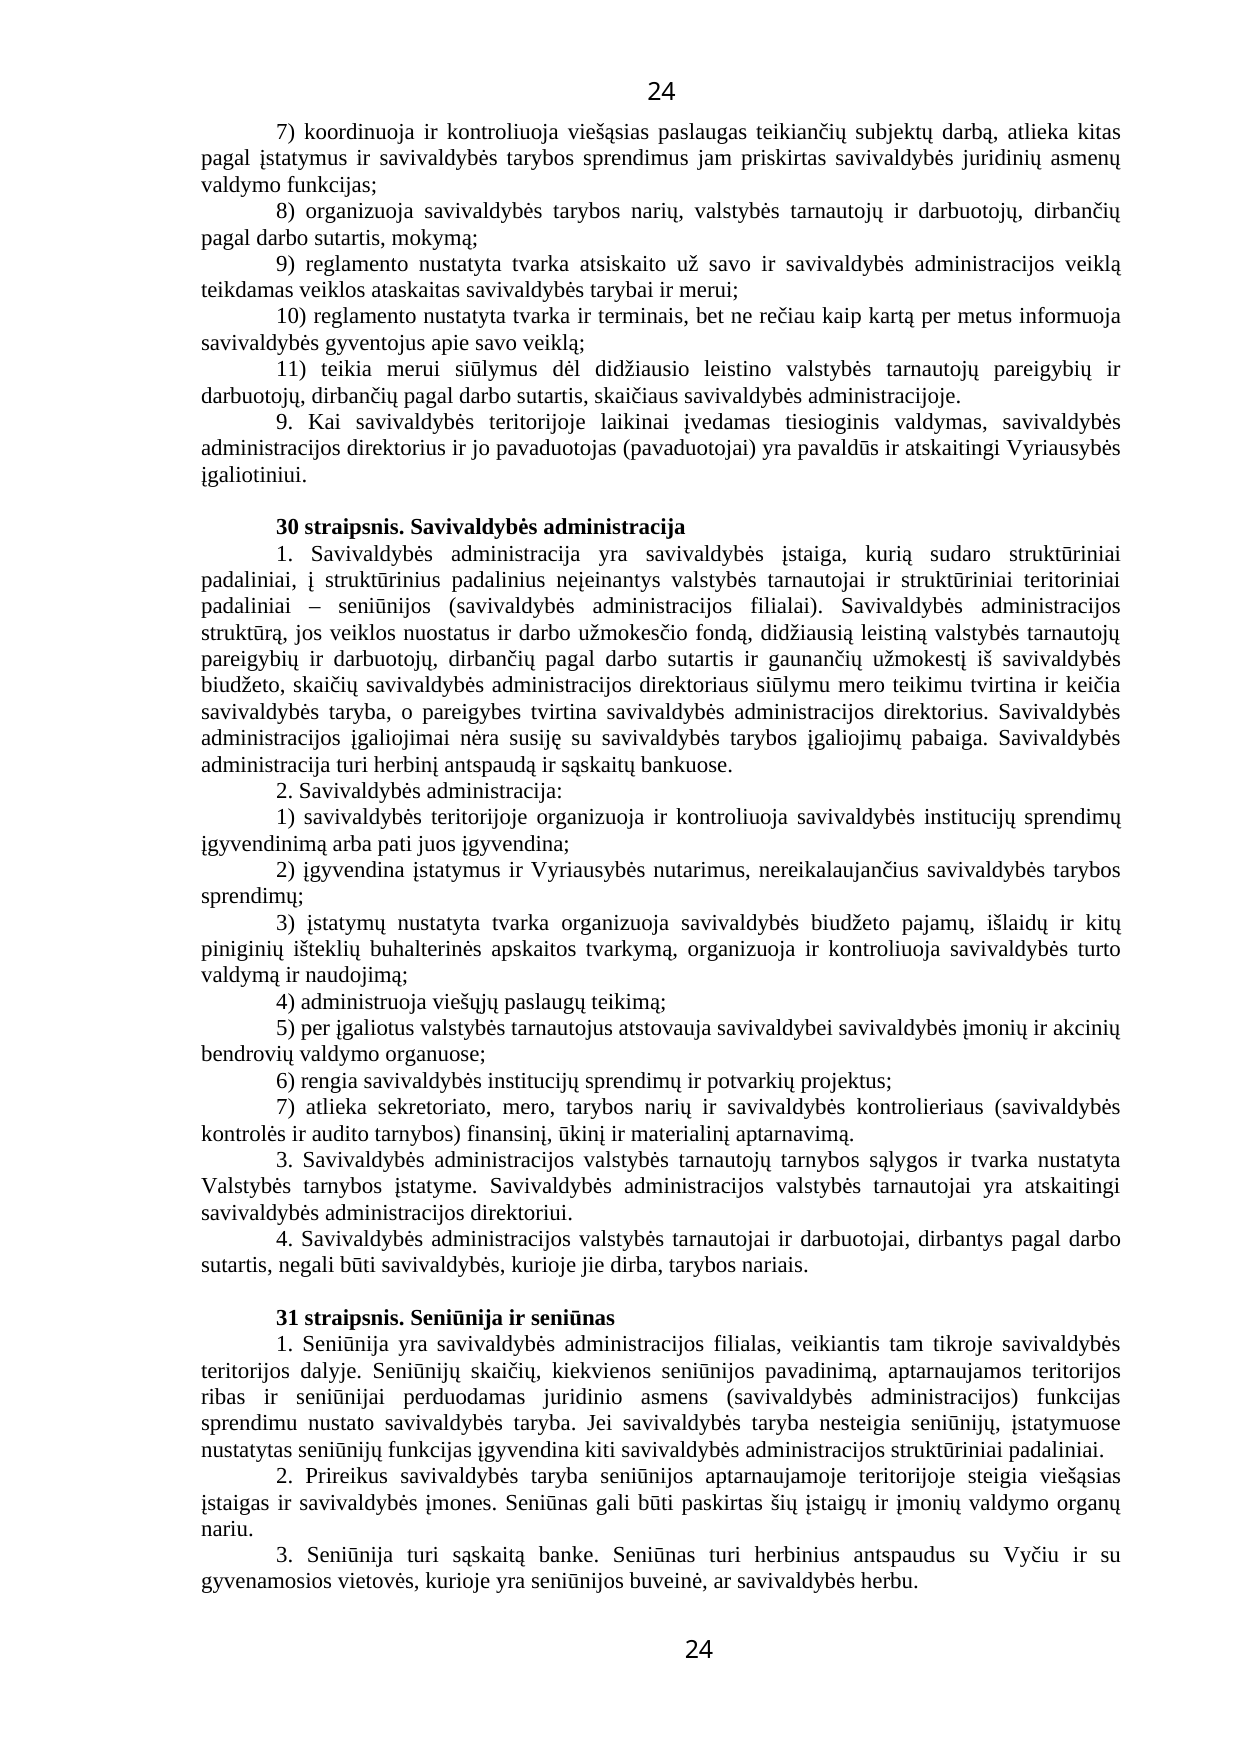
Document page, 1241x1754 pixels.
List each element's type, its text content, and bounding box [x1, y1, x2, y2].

text 3) įstatymų nustatyta tvarka organizuoja savivaldybės biudžeto pajamų, išlaidų ir kitų piniginių išteklių buhalterinės apskaitos tvarkymą, organizuoja ir kontroliuoja savivaldybės turto valdymą ir naudojimą; [201, 909, 1122, 988]
text 3. Savivaldybės administracijos valstybės tarnautojų tarnybos sąlygos ir tvarka nustatyta Valstybės tarnybos įstatyme. Savivaldybės administracijos valstybės tarnautojai yra atskaitingi savivaldybės administracijos direktoriui. [201, 1146, 1122, 1225]
text 9. Kai savivaldybės teritorijoje laikinai įvedamas tiesioginis valdymas, savivaldybės administracijos direktorius ir jo pavaduotojas (pavaduotojai) yra pavaldūs ir atskaitingi Vyriausybės įgaliotiniui. [201, 408, 1122, 487]
text 7) koordinuoja ir kontroliuoja viešąsias paslaugas teikiančių subjektų darbą, atlieka kitas pagal įstatymus ir savivaldybės tarybos sprendimus jam priskirtas savivaldybės juridinių asmenų valdymo funkcijas; [201, 118, 1122, 197]
text 31 straipsnis. Seniūnija ir seniūnas [201, 1304, 1122, 1330]
text 2. Savivaldybės administracija: [201, 777, 1122, 803]
text 1) savivaldybės teritorijoje organizuoja ir kontroliuoja savivaldybės institucijų sprendimų įgyvendinimą arba pati juos įgyvendina; [201, 803, 1122, 856]
text 11) teikia merui siūlymus dėl didžiausio leistino valstybės tarnautojų pareigybių ir darbuotojų, dirbančių pagal darbo sutartis, skaičiaus savivaldybės administracijoje. [201, 355, 1122, 408]
text 2) įgyvendina įstatymus ir Vyriausybės nutarimus, nereikalaujančius savivaldybės tarybos sprendimų; [201, 856, 1122, 909]
text 7) atlieka sekretoriato, mero, tarybos narių ir savivaldybės kontrolieriaus (savivaldybės kontrolės ir audito tarnybos) finansinį, ūkinį ir materialinį aptarnavimą. [201, 1093, 1122, 1146]
text 1. Seniūnija yra savivaldybės administracijos filialas, veikiantis tam tikroje savivaldybės teritorijos dalyje. Seniūnijų skaičių, kiekvienos seniūnijos pavadinimą, aptarnaujamos teritorijos ribas ir seniūnijai perduodamas juridinio asmens (savivaldybės administracijos) funkcijas sprendimu nustato savivaldybės taryba. Jei savivaldybės taryba nesteigia seniūnijų, įstatymuose nustatytas seniūnijų funkcijas įgyvendina kiti savivaldybės administracijos struktūriniai padaliniai. [201, 1330, 1122, 1462]
text 6) rengia savivaldybės institucijų sprendimų ir potvarkių projektus; [201, 1067, 1122, 1093]
text 4. Savivaldybės administracijos valstybės tarnautojai ir darbuotojai, dirbantys pagal darbo sutartis, negali būti savivaldybės, kurioje jie dirba, tarybos nariais. [201, 1225, 1122, 1278]
text 10) reglamento nustatyta tvarka ir terminais, bet ne rečiau kaip kartą per metus informuoja savivaldybės gyventojus apie savo veiklą; [201, 303, 1122, 355]
text 9) reglamento nustatyta tvarka atsiskaito už savo ir savivaldybės administracijos veiklą teikdamas veiklos ataskaitas savivaldybės tarybai ir merui; [201, 250, 1122, 303]
text 8) organizuoja savivaldybės tarybos narių, valstybės tarnautojų ir darbuotojų, dirbančių pagal darbo sutartis, mokymą; [201, 197, 1122, 250]
text 3. Seniūnija turi sąskaitą banke. Seniūnas turi herbinius antspaudus su Vyčiu ir su gyvenamosios vietovės, kurioje yra seniūnijos buveinė, ar savivaldybės herbu. [201, 1541, 1122, 1594]
text 5) per įgaliotus valstybės tarnautojus atstovauja savivaldybei savivaldybės įmonių ir akcinių bendrovių valdymo organuose; [201, 1014, 1122, 1067]
text 2. Prireikus savivaldybės taryba seniūnijos aptarnaujamoje teritorijoje steigia viešąsias įstaigas ir savivaldybės įmones. Seniūnas gali būti paskirtas šių įstaigų ir įmonių valdymo organų nariu. [201, 1462, 1122, 1541]
text 4) administruoja viešųjų paslaugų teikimą; [201, 988, 1122, 1014]
text 30 straipsnis. Savivaldybės administracija [201, 513, 1122, 540]
text 1. Savivaldybės administracija yra savivaldybės įstaiga, kurią sudaro struktūriniai padaliniai, į struktūrinius padalinius neįeinantys valstybės tarnautojai ir struktūriniai teritoriniai padaliniai – seniūnijos (savivaldybės administracijos filialai). Savivaldybės administracijos struktūrą, jos veiklos nuostatus ir darbo užmokesčio fondą, didžiausią leistiną valstybės tarnautojų pareigybių ir darbuotojų, dirbančių pagal darbo sutartis ir gaunančių užmokestį iš savivaldybės biudžeto, skaičių savivaldybės administracijos direktoriaus siūlymu mero teikimu tvirtina ir keičia savivaldybės taryba, o pareigybes tvirtina savivaldybės administracijos direktorius. Savivaldybės administracijos įgaliojimai nėra susiję su savivaldybės tarybos įgaliojimų pabaiga. Savivaldybės administracija turi herbinį antspaudą ir sąskaitų bankuose. [201, 540, 1122, 777]
